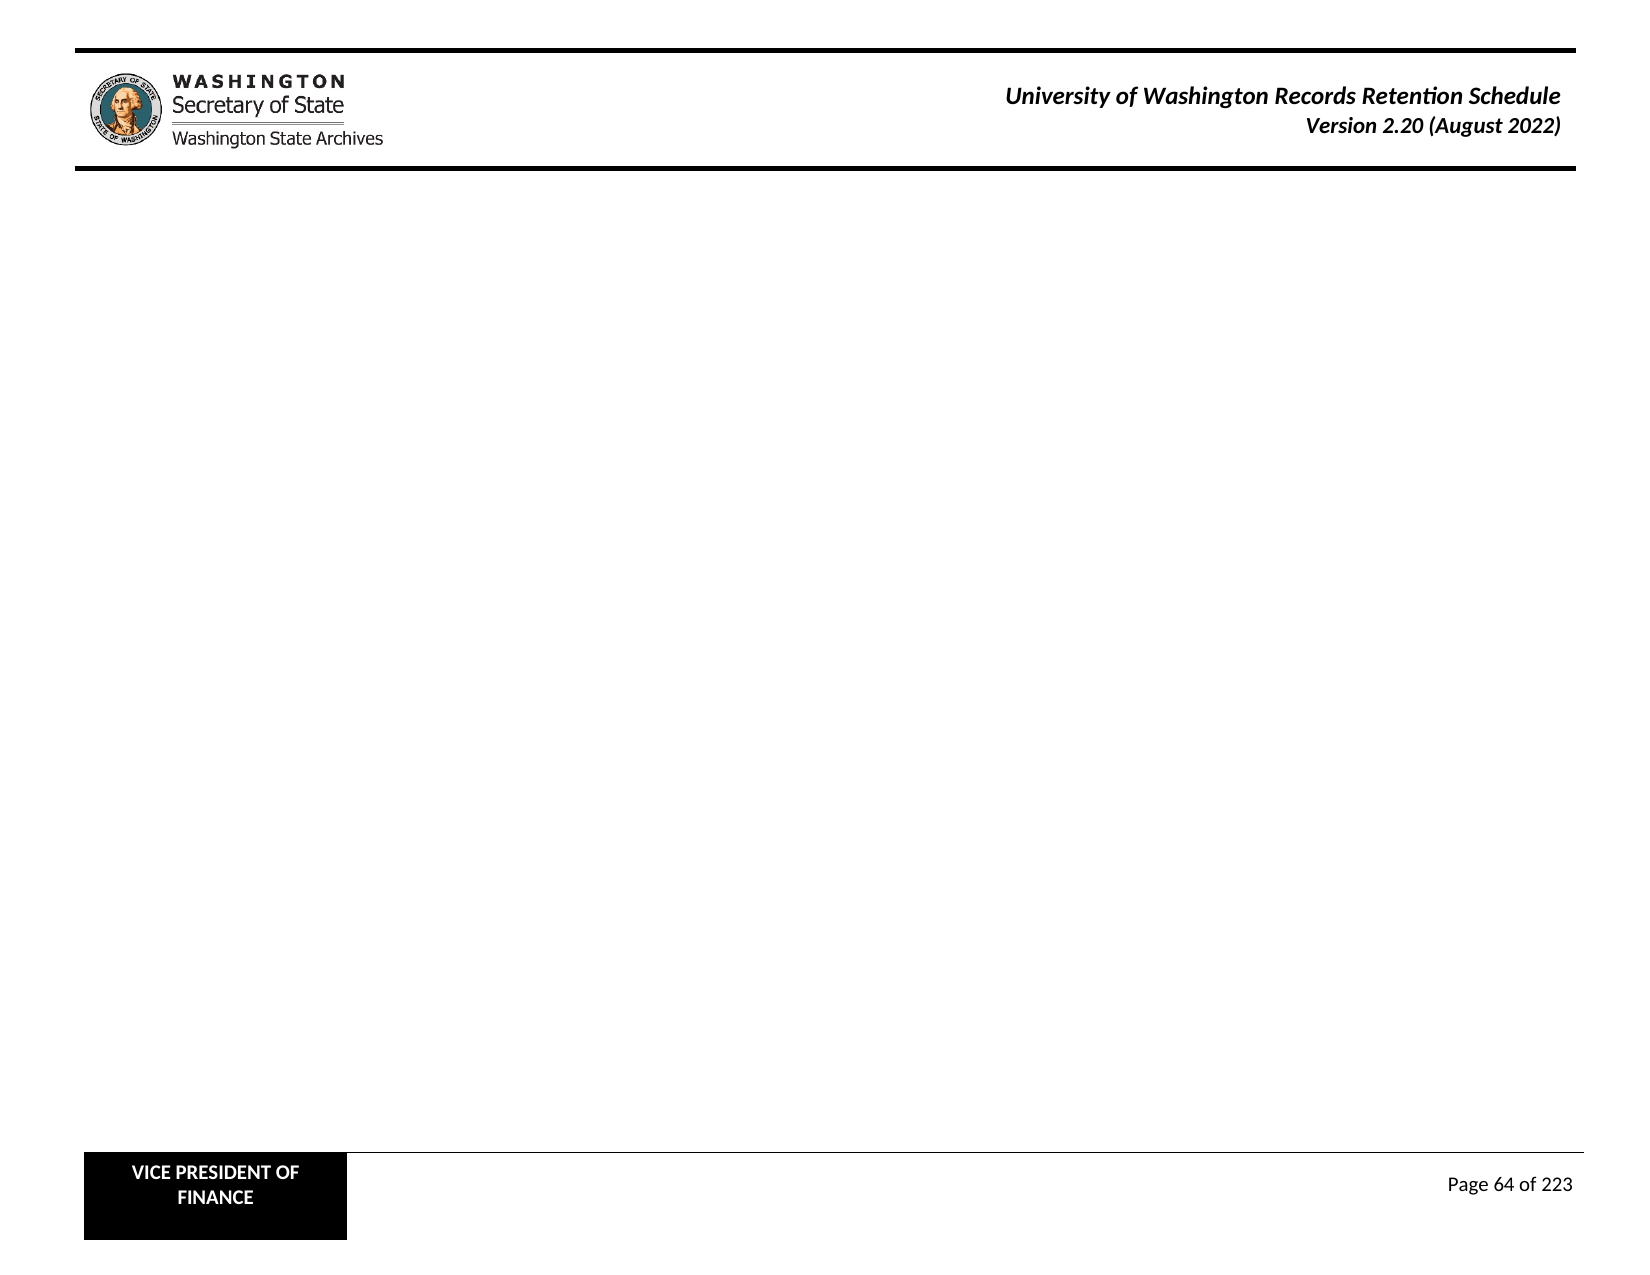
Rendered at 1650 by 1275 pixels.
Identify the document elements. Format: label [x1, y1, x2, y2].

picture [86, 53, 403, 164]
